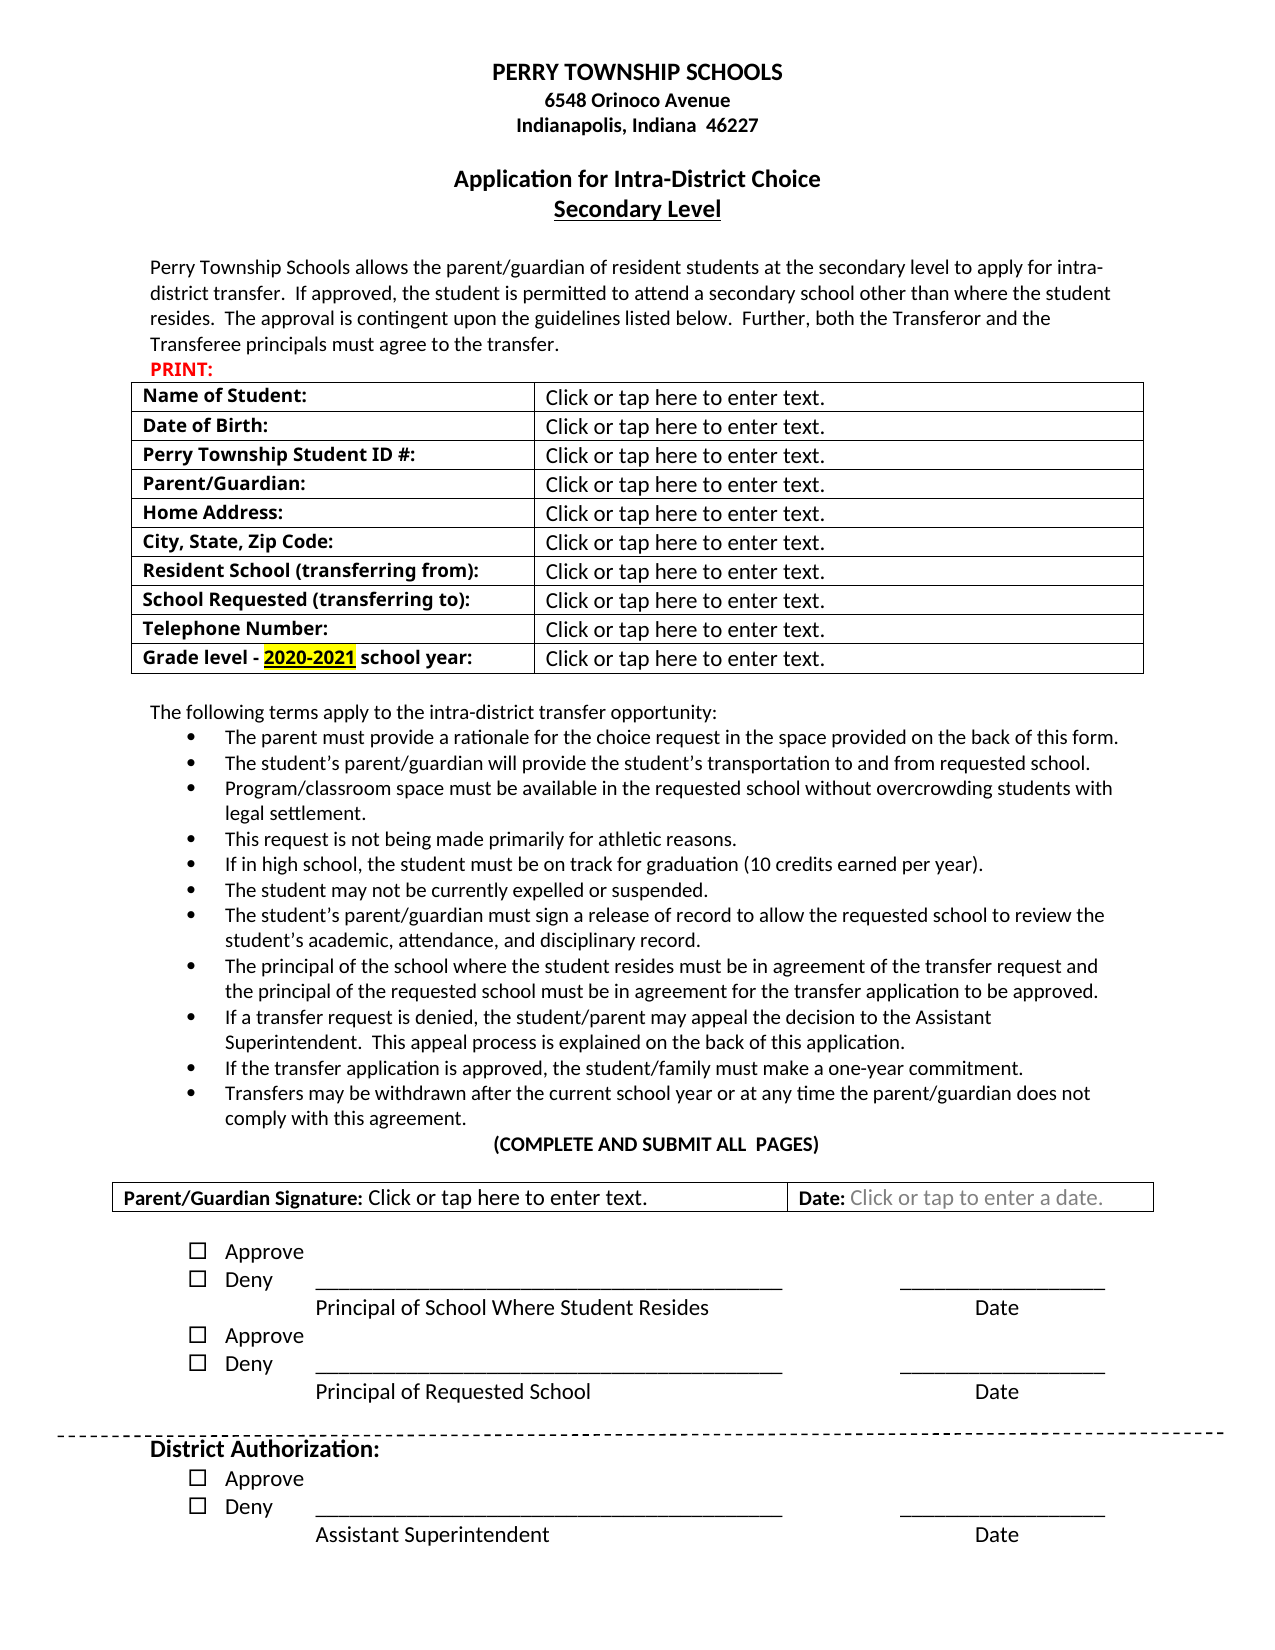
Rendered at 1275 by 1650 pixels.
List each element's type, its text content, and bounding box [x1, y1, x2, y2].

text PERRY TOWNSHIP SCHOOLS [150, 56, 1125, 87]
table_cell [535, 644, 1143, 672]
table_cell [535, 557, 1143, 585]
text The following terms apply to the intra-district transfer opportunity: [150, 699, 1125, 724]
text District Authorization: [150, 1433, 1125, 1464]
list If the transfer application is approved, the student/family must make a one-year commitment. [187, 1055, 1125, 1080]
table_cell [535, 470, 1143, 498]
list The student’s parent/guardian will provide the student’s transportation to and from requested school. [187, 750, 1125, 775]
table_header Date: [788, 1183, 1153, 1211]
table_cell Date of Birth: [132, 412, 534, 440]
list Program/classroom space must be available in the requested school without overcrowding students with legal settlement. [187, 775, 1125, 826]
text PRINT: [150, 356, 1125, 382]
list Approve [187, 1237, 1125, 1265]
list The student may not be currently expelled or suspended. [187, 877, 1125, 902]
table_cell Grade level - 2020-2021 school year: [132, 644, 534, 672]
list The student’s parent/guardian must sign a release of record to allow the requested school to review the student’s academic, attendance, and disciplinary record. [187, 902, 1125, 953]
table_cell School Requested (transferring to): [132, 586, 534, 614]
text 6548 Orinoco Avenue [150, 87, 1125, 112]
list If a transfer request is denied, the student/parent may appeal the decision to the Assistant Superintendent. This appeal process is explained on the back of this application. [187, 1004, 1125, 1055]
table_cell City, State, Zip Code: [132, 528, 534, 556]
table_header [535, 383, 1143, 411]
table_header Name of Student: [132, 383, 534, 411]
list If in high school, the student must be on track for graduation (10 credits earned per year). [187, 851, 1125, 877]
text Secondary Level [150, 193, 1125, 224]
text Assistant Superintendent Date [225, 1520, 1125, 1548]
table_cell Parent/Guardian: [132, 470, 534, 498]
table_cell Resident School (transferring from): [132, 557, 534, 585]
table_cell [535, 528, 1143, 556]
text Perry Township Schools allows the parent/guardian of resident students at the secondary level to apply for intra-district transfer. If approved, the student is permitted to attend a secondary school other than where the student resides. The approval is contingent upon the guidelines listed below. Further, both the Transferor and the Transferee principals must agree to the transfer. [150, 254, 1125, 356]
list Deny _________________________________________ __________________ [187, 1265, 1125, 1293]
text Principal of Requested School Date [225, 1377, 1125, 1433]
list Approve [187, 1464, 1125, 1492]
text Application for Intra-District Choice [150, 163, 1125, 193]
text Indianapolis, Indiana 46227 [150, 112, 1125, 138]
list Deny _________________________________________ __________________ [187, 1349, 1125, 1377]
table_cell [535, 412, 1143, 440]
table_cell Perry Township Student ID #: [132, 441, 534, 469]
table_cell [535, 615, 1143, 643]
text (COMPLETE AND SUBMIT ALL PAGES) [187, 1131, 1125, 1156]
list This request is not being made primarily for athletic reasons. [187, 826, 1125, 851]
table_cell [535, 441, 1143, 469]
table_cell [535, 586, 1143, 614]
table_cell Home Address: [132, 499, 534, 527]
list The parent must provide a rationale for the choice request in the space provided on the back of this form. [187, 724, 1125, 750]
table_cell [535, 499, 1143, 527]
table_cell Telephone Number: [132, 615, 534, 643]
table_header Parent/Guardian Signature: [113, 1183, 787, 1211]
list Deny _________________________________________ __________________ [187, 1492, 1125, 1520]
list Transfers may be withdrawn after the current school year or at any time the parent/guardian does not comply with this agreement. [187, 1080, 1125, 1131]
text Principal of School Where Student Resides Date [225, 1293, 1125, 1321]
list Approve [187, 1321, 1125, 1349]
list The principal of the school where the student resides must be in agreement of the transfer request and the principal of the requested school must be in agreement for the transfer application to be approved. [187, 953, 1125, 1004]
